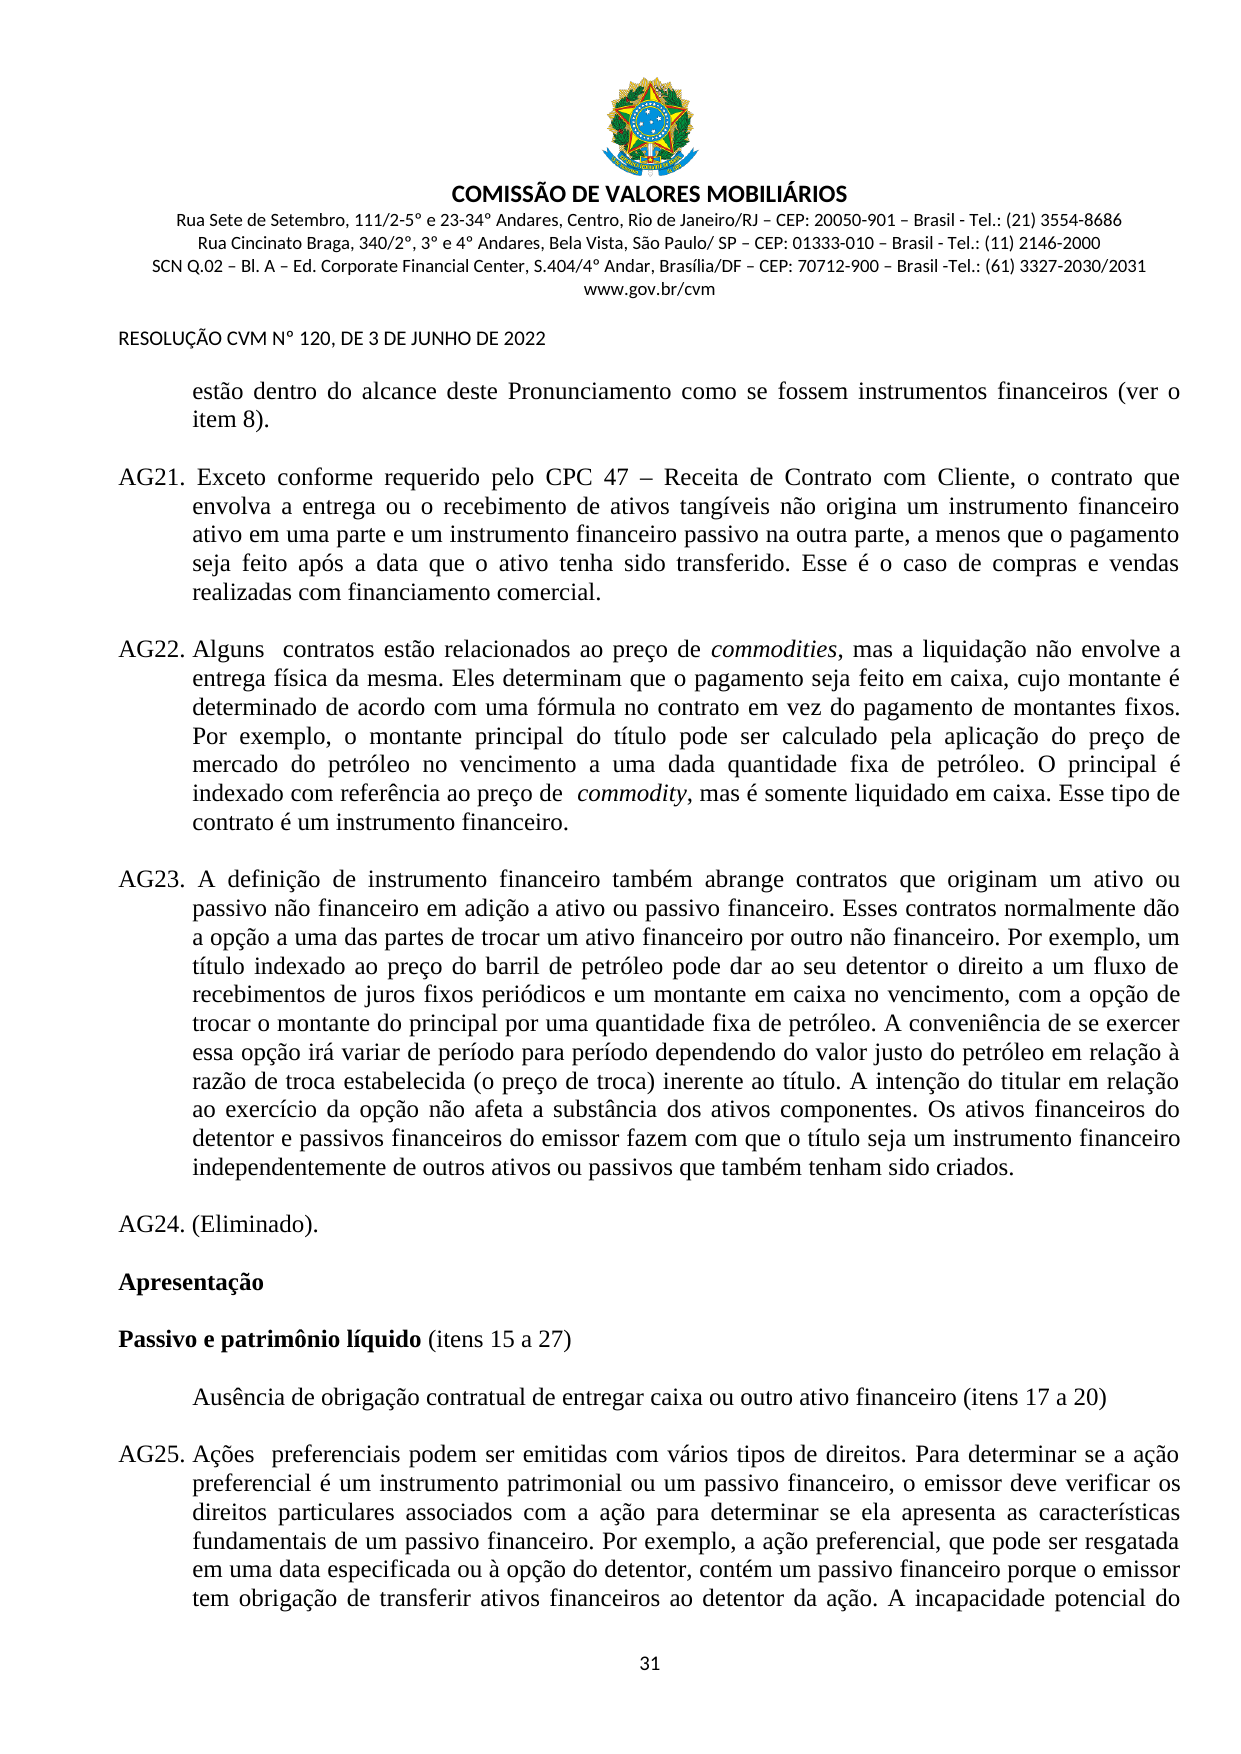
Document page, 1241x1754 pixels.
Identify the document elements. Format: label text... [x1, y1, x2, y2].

picture [598, 75, 702, 179]
text AG23. A definição de instrumento financeiro também abrange contratos que originam um ativo ou passivo não financeiro em adição a ativo ou passivo financeiro. Esses contratos normalmente dão a opção a uma das partes de trocar um ativo financeiro por outro não financeiro. Por exemplo, um título indexado ao preço do barril de petróleo pode dar ao seu detentor o direito a um fluxo de recebimentos de juros fixos periódicos e um montante em caixa no vencimento, com a opção de trocar o montante do principal por uma quantidade fixa de petróleo. A conveniência de se exercer essa opção irá variar de período para período dependendo do valor justo do petróleo em relação à razão de troca estabelecida (o preço de troca) inerente ao título. A intenção do titular em relação ao exercício da opção não afeta a substância dos ativos componentes. Os ativos financeiros do detentor e passivos financeiros do emissor fazem com que o título seja um instrumento financeiro independentemente de outros ativos ou passivos que também tenham sido criados. [118, 864, 1181, 1181]
text Apresentação [118, 1267, 1181, 1296]
text AG22. Alguns contratos estão relacionados ao preço de commodities, mas a liquidação não envolve a entrega física da mesma. Eles determinam que o pagamento seja feito em caixa, cujo montante é determinado de acordo com uma fórmula no contrato em vez do pagamento de montantes fixos. Por exemplo, o montante principal do título pode ser calculado pela aplicação do preço de mercado do petróleo no vencimento a uma dada quantidade fixa de petróleo. O principal é indexado com referência ao preço de commodity, mas é somente liquidado em caixa. Esse tipo de contrato é um instrumento financeiro. [118, 634, 1181, 836]
text Ausência de obrigação contratual de entregar caixa ou outro ativo financeiro (itens 17 a 20) [118, 1382, 1181, 1411]
text AG21. Exceto conforme requerido pelo CPC 47 – Receita de Contrato com Cliente, o contrato que envolva a entrega ou o recebimento de ativos tangíveis não origina um instrumento financeiro ativo em uma parte e um instrumento financeiro passivo na outra parte, a menos que o pagamento seja feito após a data que o ativo tenha sido transferido. Esse é o caso de compras e vendas realizadas com financiamento comercial. [118, 462, 1181, 606]
text AG24. (Eliminado). [118, 1209, 1181, 1238]
text Passivo e patrimônio líquido (itens 15 a 27) [118, 1324, 1181, 1353]
